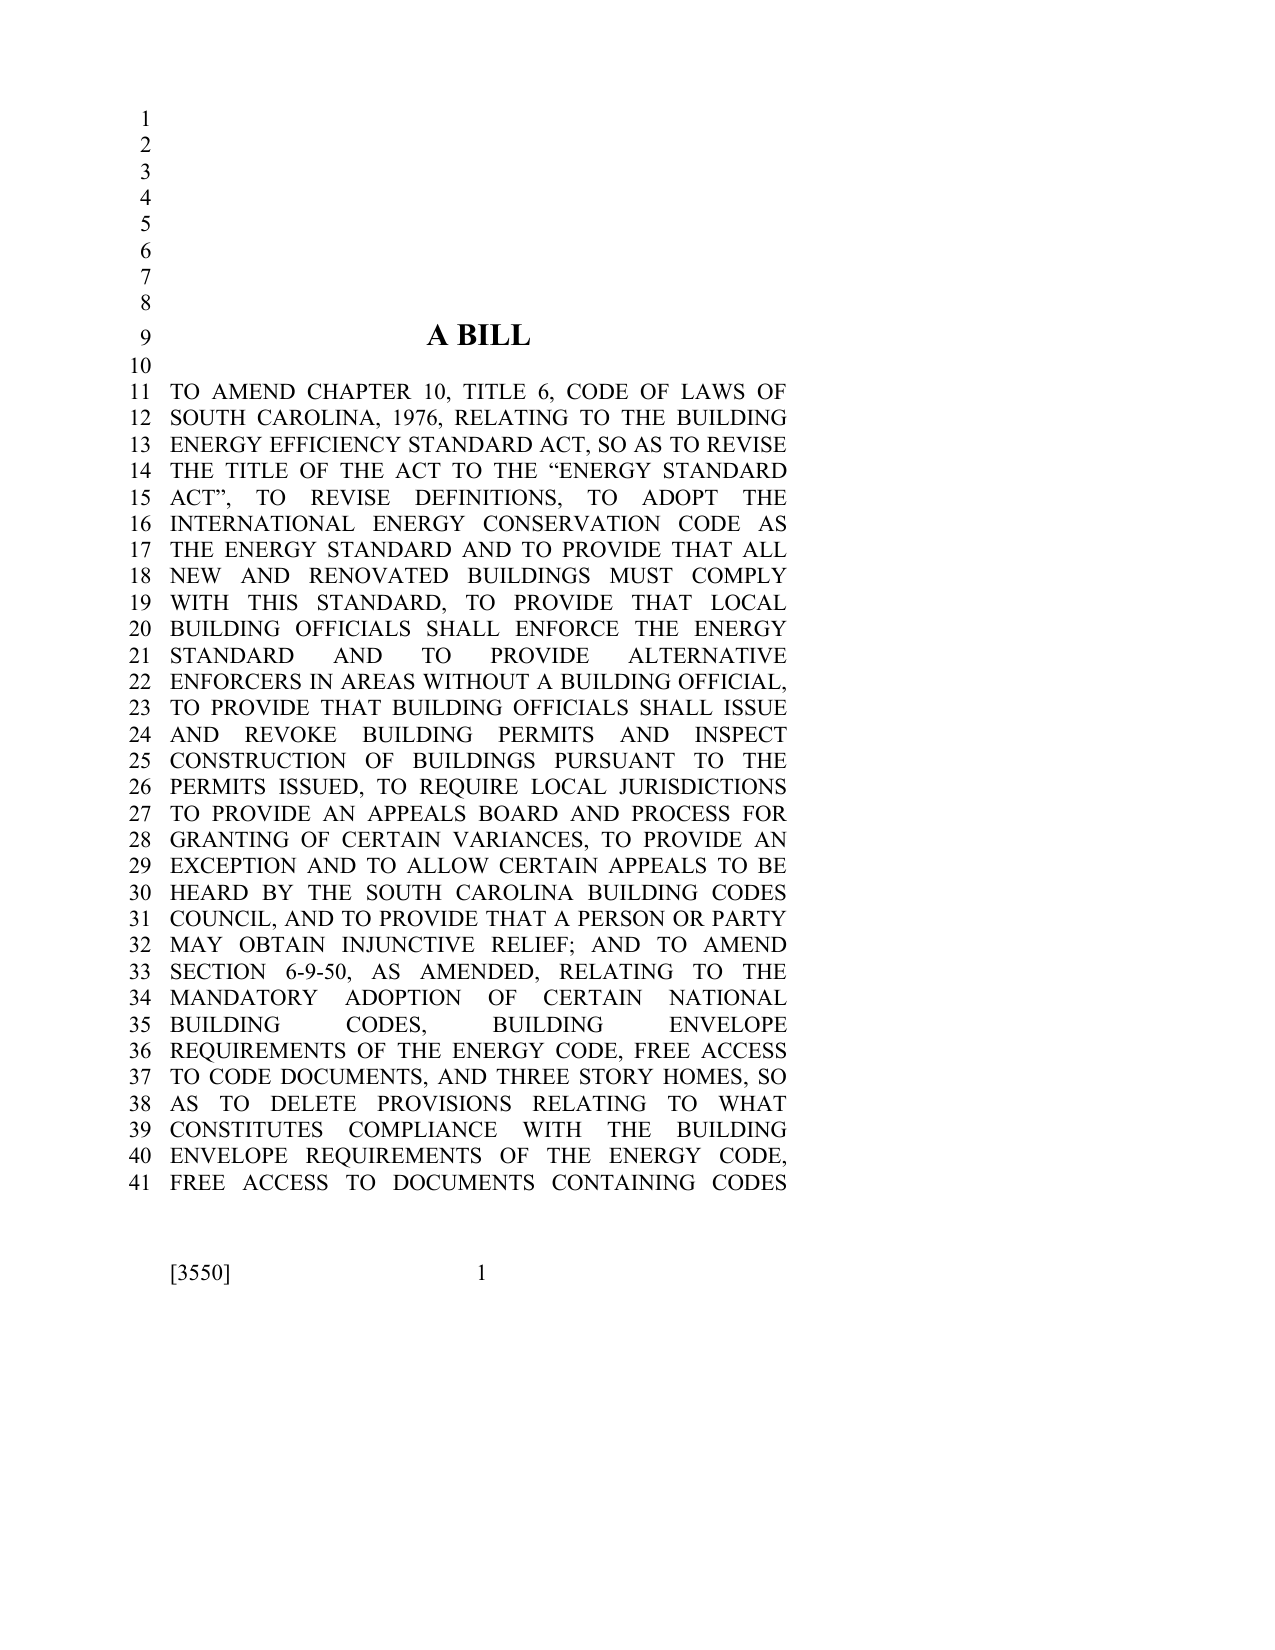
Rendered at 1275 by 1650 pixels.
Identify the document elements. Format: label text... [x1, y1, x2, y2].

text A BILL [169, 316, 787, 352]
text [169, 378, 787, 1195]
